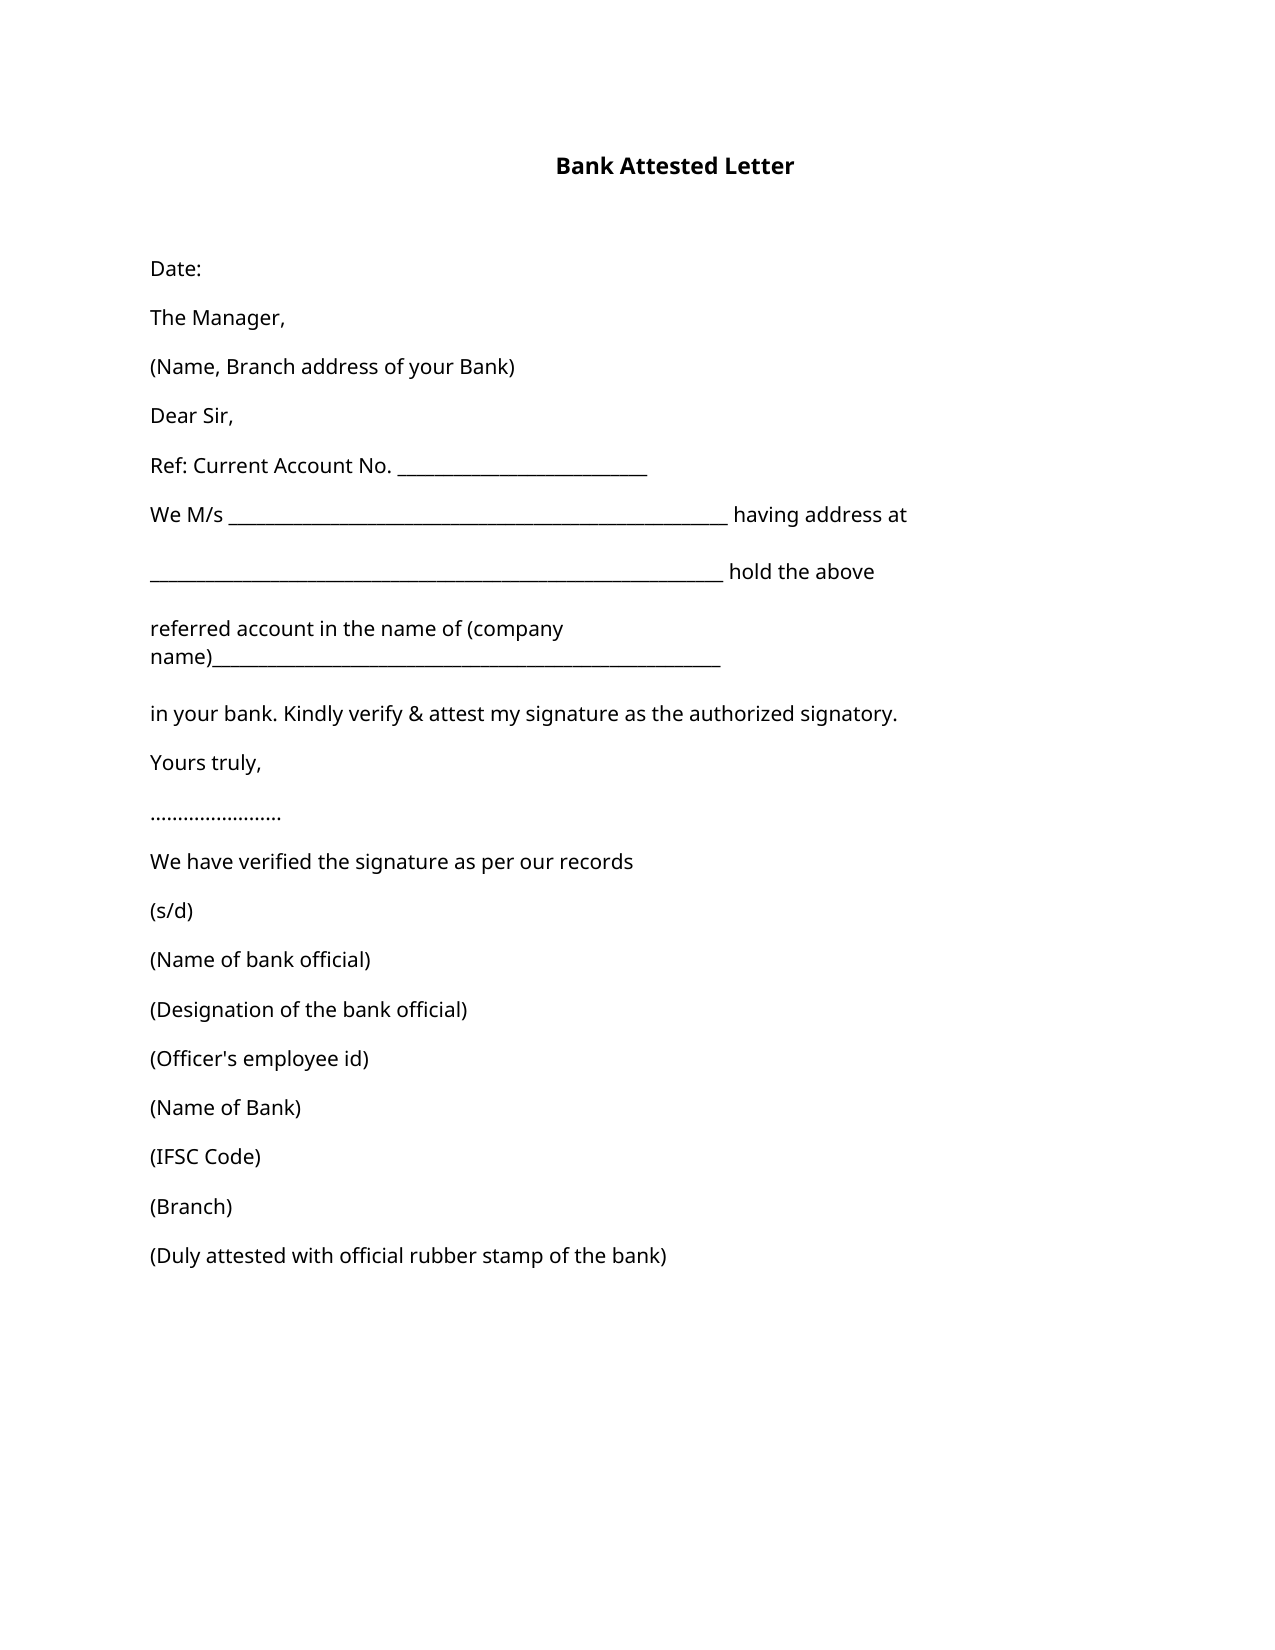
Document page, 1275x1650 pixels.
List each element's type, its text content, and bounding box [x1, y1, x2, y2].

text (Name of Bank) [150, 1093, 1125, 1122]
text Ref: Current Account No. ___________________________ [150, 451, 1125, 479]
text (Designation of the bank official) [150, 995, 1125, 1023]
text (Name of bank official) [150, 945, 1125, 974]
text (Officer's employee id) [150, 1044, 1125, 1072]
text We have verified the signature as per our records [150, 847, 1125, 875]
text (Duly attested with official rubber stamp of the bank) [150, 1241, 1125, 1269]
text …………………… [150, 798, 1125, 826]
text Yours truly, [150, 748, 1125, 777]
text Dear Sir, [150, 401, 1125, 430]
text (s/d) [150, 896, 1125, 924]
text We M/s ______________________________________________________ having address at ______________________________________________________________ hold the above referred account in the name of (company name)_______________________________________________________ in your bank. Kindly verify & attest my signature as the authorized signatory. [150, 500, 1125, 727]
text (IFSC Code) [150, 1142, 1125, 1171]
text Bank Attested Letter [225, 150, 1125, 181]
text The Manager, [150, 303, 1125, 331]
text Date: [150, 254, 1125, 282]
text (Name, Branch address of your Bank) [150, 352, 1125, 381]
text (Branch) [150, 1192, 1125, 1220]
